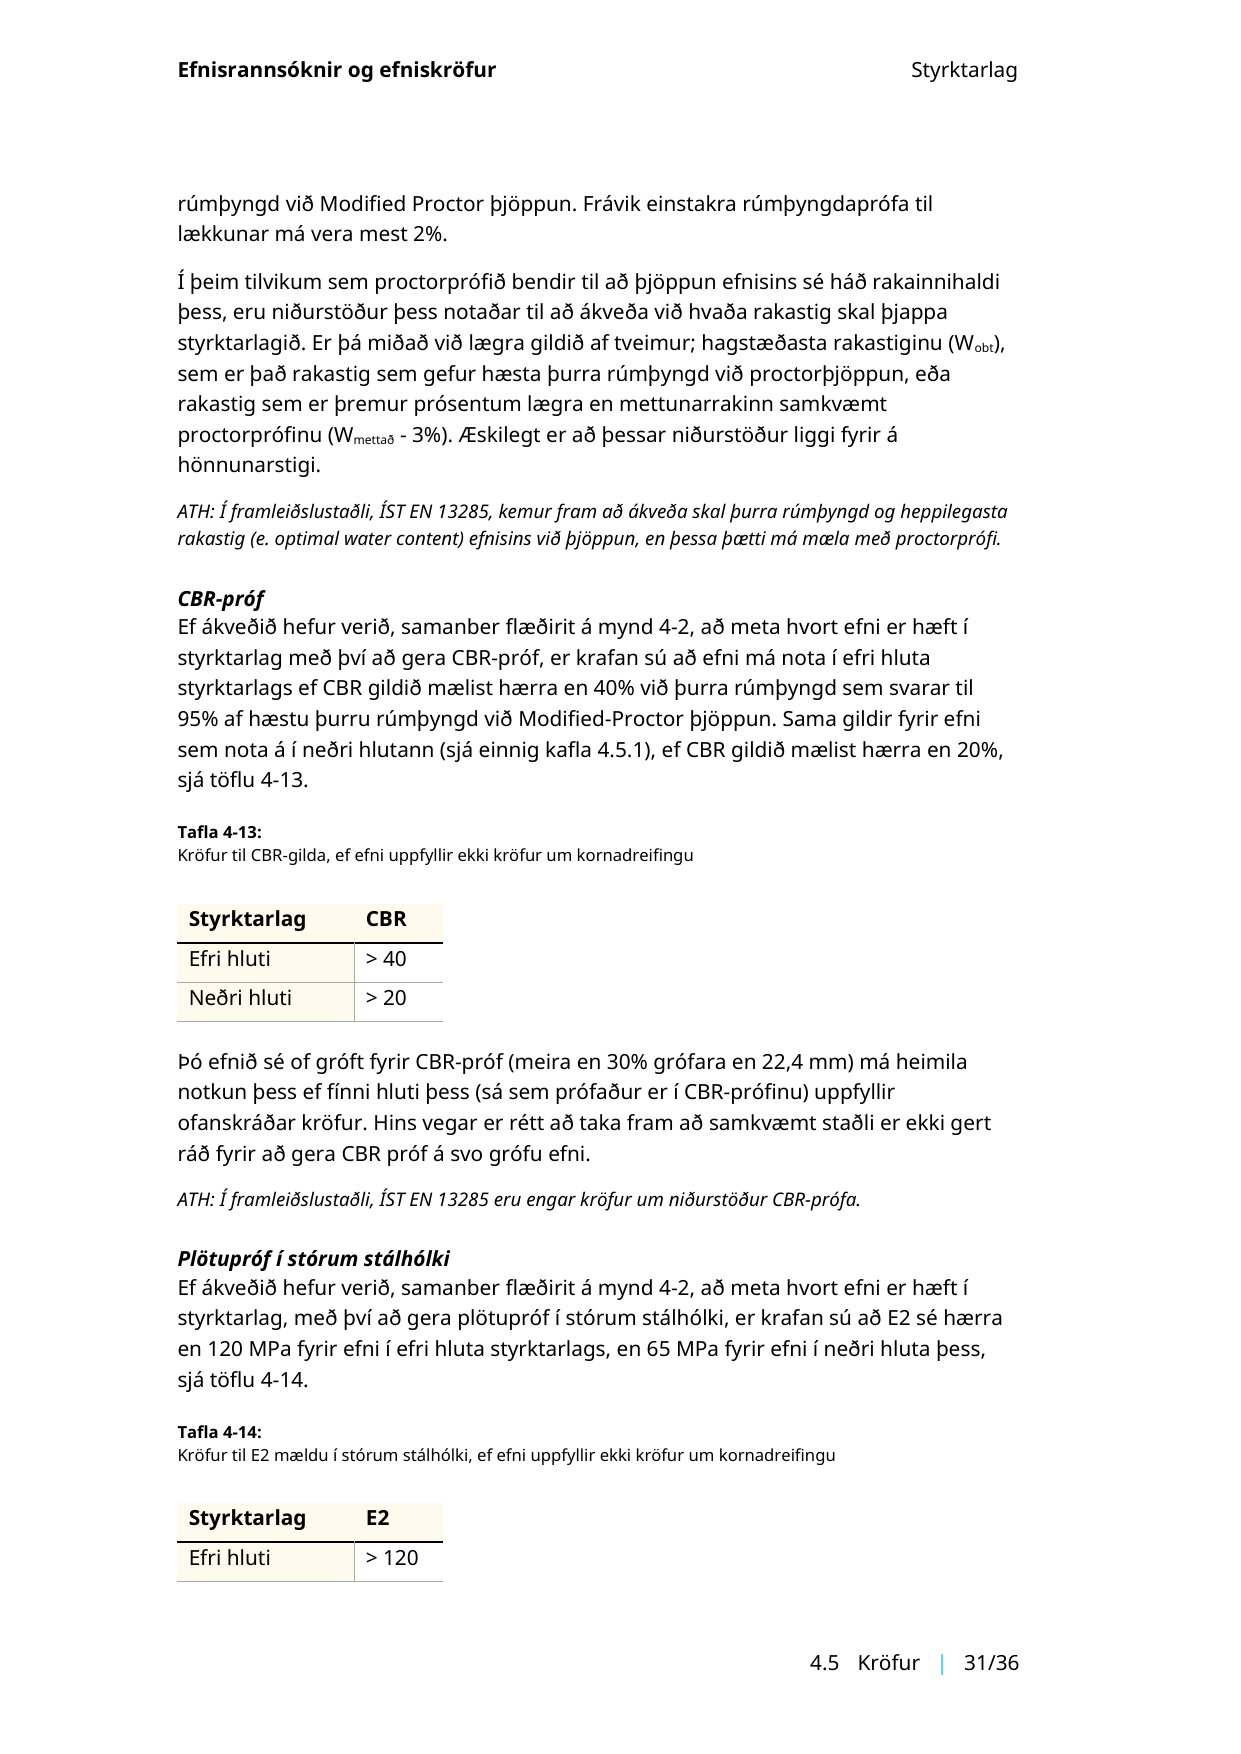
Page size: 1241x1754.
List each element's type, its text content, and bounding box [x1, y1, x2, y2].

table_header E2 [354, 1503, 443, 1541]
text Ef ákveðið hefur verið, samanber flæðirit á mynd 4-2, að meta hvort efni er hæft í styrktarlag með því að gera CBR-próf, er krafan sú að efni má nota í efri hluta styrktarlags ef CBR gildið mælist hærra en 40% við þurra rúmþyngd sem svarar til 95% af hæstu þurru rúmþyngd við Modified-Proctor þjöppun. Sama gildir fyrir efni sem nota á í neðri hlutann (sjá einnig kafla 4.5.1), ef CBR gildið mælist hærra en 20%, sjá töflu 4-13. [177, 612, 1019, 794]
text ATH: Í framleiðslustaðli, ÍST EN 13285 eru engar kröfur um niðurstöður CBR-prófa. [177, 1186, 1019, 1212]
table_cell > 20 [355, 983, 443, 1021]
table_cell Efri hluti [177, 1543, 354, 1581]
text Plötupróf í stórum stálhólki [177, 1243, 1019, 1273]
text ATH: Í framleiðslustaðli, ÍST EN 13285, kemur fram að ákveða skal þurra rúmþyngd og heppilegasta rakastig (e. optimal water content) efnisins við þjöppun, en þessa þætti má mæla með proctorprófi. [177, 498, 1019, 551]
text Tafla 4-14: Kröfur til E2 mældu í stórum stálhólki, ef efni uppfyllir ekki kröfur um kornadreifingu [177, 1420, 1019, 1466]
text Tafla 4-13: Kröfur til CBR-gilda, ef efni uppfyllir ekki kröfur um kornadreifingu [177, 821, 1019, 866]
text CBR-próf [177, 582, 1019, 612]
table_header CBR [354, 904, 443, 942]
text Ef ákveðið hefur verið, samanber flæðirit á mynd 4-2, að meta hvort efni er hæft í styrktarlag, með því að gera plötupróf í stórum stálhólki, er krafan sú að E2 sé hærra en 120 MPa fyrir efni í efri hluta styrktarlags, en 65 MPa fyrir efni í neðri hluta þess, sjá töflu 4-14. [177, 1273, 1019, 1393]
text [177, 189, 1019, 248]
table_cell Efri hluti [177, 944, 354, 982]
text Í þeim tilvikum sem proctorprófið bendir til að þjöppun efnisins sé háð rakainnihaldi þess, eru niðurstöður þess notaðar til að ákveða við hvaða rakastig skal þjappa styrktarlagið. Er þá miðað við lægra gildið af tveimur; hagstæðasta rakastiginu (Wobt), sem er það rakastig sem gefur hæsta þurra rúmþyngd við proctorþjöppun, eða rakastig sem er þremur prósentum lægra en mettunarrakinn samkvæmt proctorprófinu (Wmettað - 3%). Æskilegt er að þessar niðurstöður liggi fyrir á hönnunarstigi. [177, 267, 1019, 479]
table_header Styrktarlag [177, 1503, 354, 1541]
table_cell Neðri hluti [177, 983, 354, 1021]
table_cell > 120 [355, 1543, 443, 1581]
text Þó efnið sé of gróft fyrir CBR-próf (meira en 30% grófara en 22,4 mm) má heimila notkun þess ef fínni hluti þess (sá sem prófaður er í CBR-prófinu) uppfyllir ofanskráðar kröfur. Hins vegar er rétt að taka fram að samkvæmt staðli er ekki gert ráð fyrir að gera CBR próf á svo grófu efni. [177, 1047, 1019, 1167]
table_header Styrktarlag [177, 904, 354, 942]
table_cell > 40 [355, 944, 443, 982]
